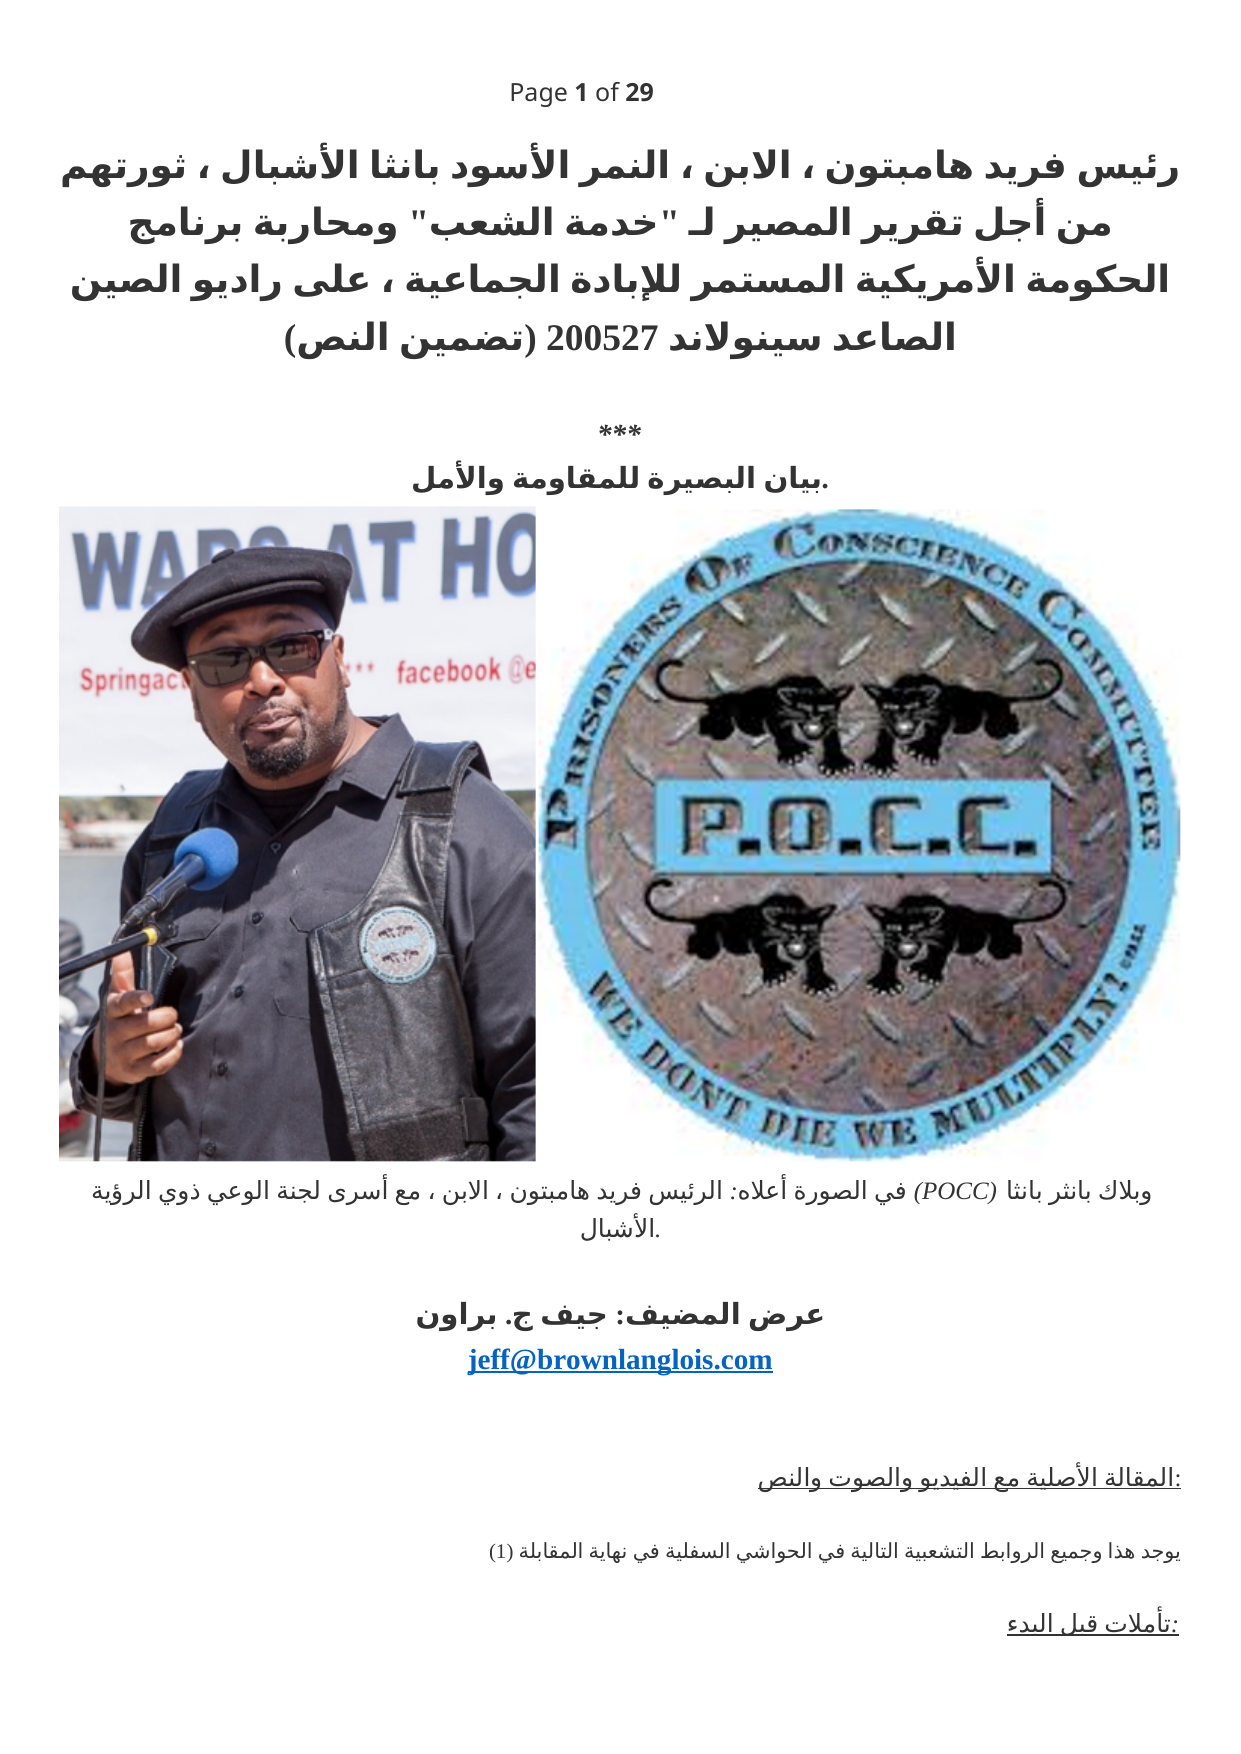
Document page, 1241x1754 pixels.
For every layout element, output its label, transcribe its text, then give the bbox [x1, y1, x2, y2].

text تأملات قبل البدء: [59, 1609, 1181, 1638]
text رئيس فريد هامبتون ، الابن ، النمر الأسود بانثا الأشبال ، ثورتهم من أجل تقرير المصير لـ "خدمة الشعب" ومحاربة برنامج الحكومة الأمريكية المستمر للإبادة الجماعية ، على راديو الصين الصاعد سينولاند 200527 (تضمين النص) [59, 143, 1181, 358]
text jeff@brownlanglois.com [59, 1342, 1181, 1375]
text عرض المضيف: جيف ج. براون [59, 1297, 1181, 1331]
text يوجد هذا وجميع الروابط التشعبية التالية في الحواشي السفلية في نهاية المقابلة (1) [59, 1539, 1181, 1563]
picture [59, 506, 1182, 1166]
text المقالة الأصلية مع الفيديو والصوت والنص: [59, 1463, 1181, 1492]
text بيان البصيرة للمقاومة والأمل. [59, 461, 1181, 495]
text في الصورة أعلاه: الرئيس فريد هامبتون ، الابن ، مع أسرى لجنة الوعي ذوي الرؤية (POCC) وبلاك بانثر بانثا الأشبال. [59, 1176, 1181, 1243]
text *** [59, 417, 1181, 450]
